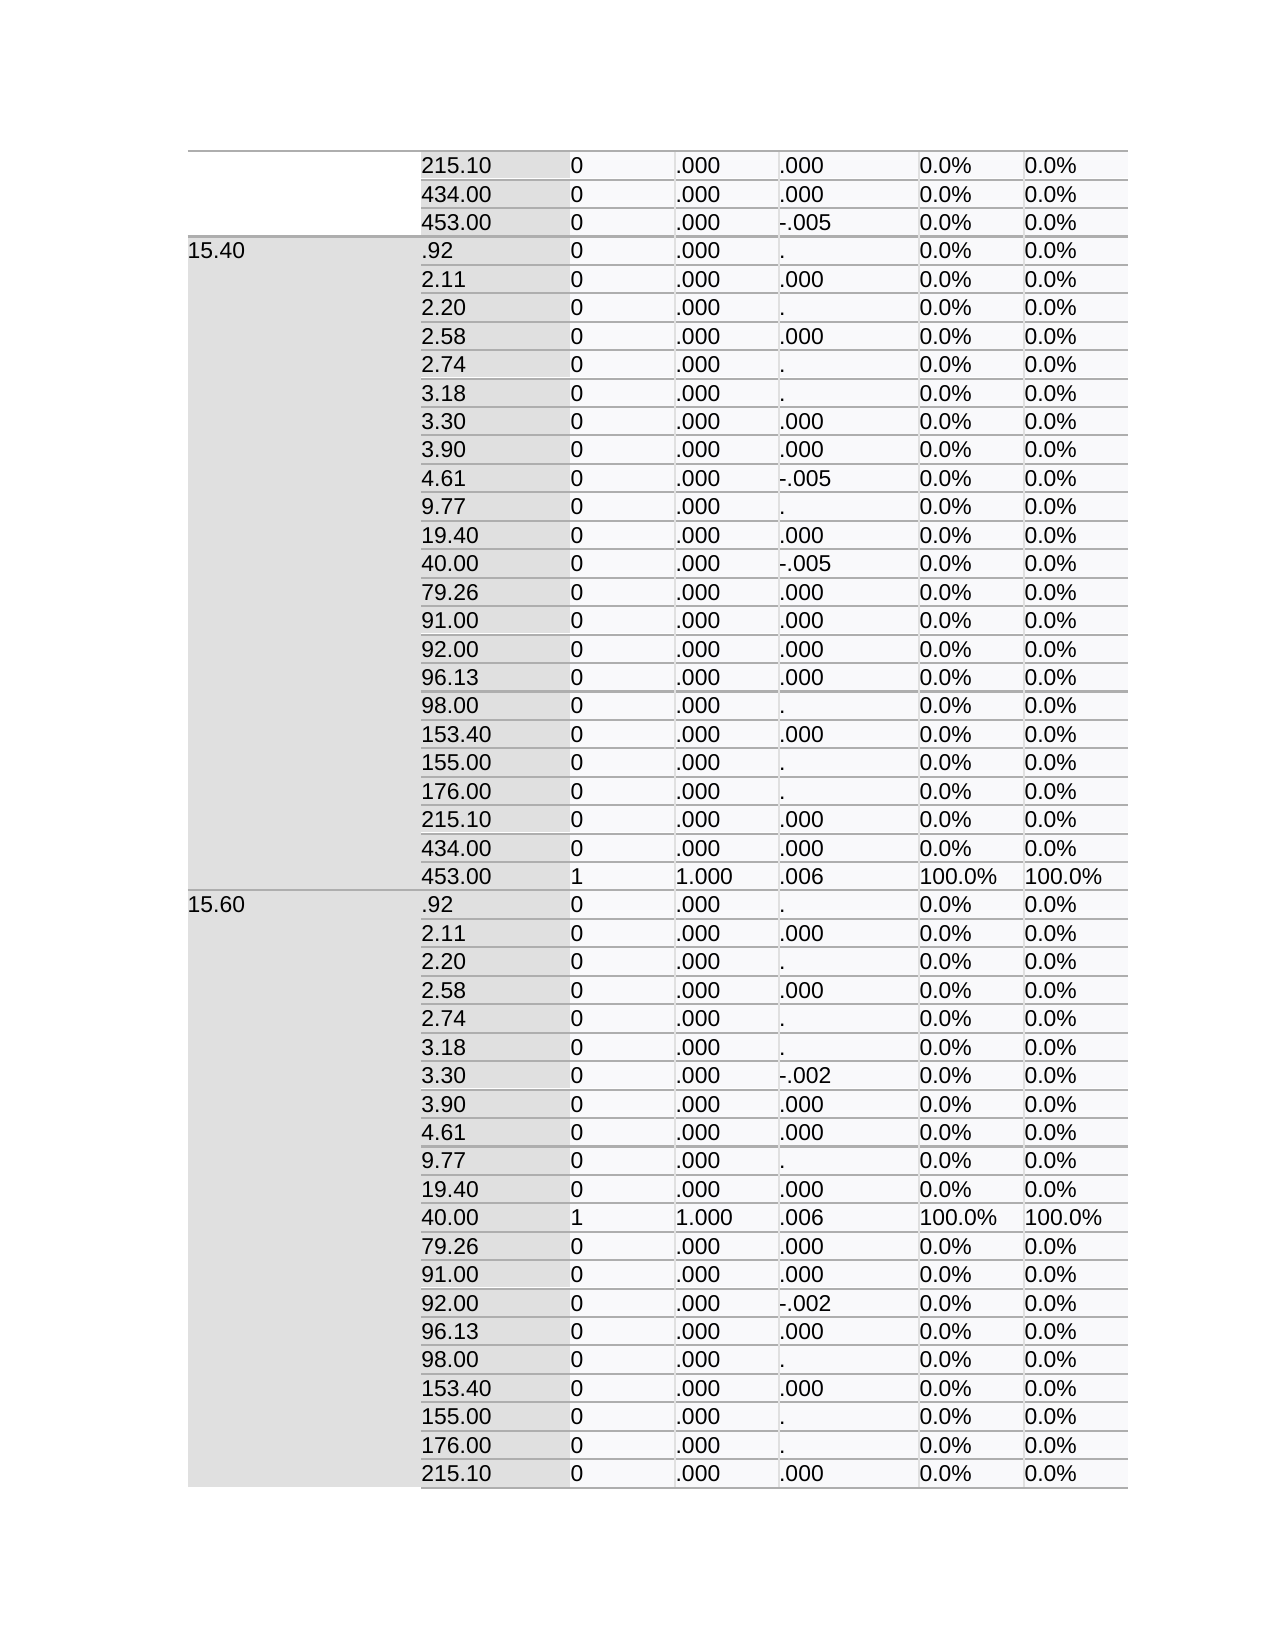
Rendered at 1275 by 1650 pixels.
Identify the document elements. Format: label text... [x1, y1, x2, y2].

table_cell 0 [570, 209, 674, 235]
table_cell 0.0% [920, 1091, 1023, 1117]
table_cell 0.0% [920, 1005, 1023, 1032]
table_cell .000 [676, 806, 778, 832]
table_cell .000 [676, 607, 778, 633]
table_cell 0.0% [920, 721, 1023, 747]
table_cell 0 [570, 1261, 674, 1287]
table_cell 0.0% [920, 1261, 1023, 1287]
table_cell 0.0% [1025, 1176, 1128, 1202]
table_cell -.002 [780, 1290, 918, 1316]
table_cell 100.0% [920, 1204, 1023, 1231]
table_cell 0 [570, 1176, 674, 1202]
table_cell 0.0% [1025, 1460, 1128, 1487]
table_cell 0.0% [920, 1062, 1023, 1088]
table_cell 0.0% [1025, 1290, 1128, 1316]
table_cell 215.10 [421, 1460, 570, 1487]
table_cell 40.00 [421, 550, 570, 577]
table_cell .000 [780, 579, 918, 605]
table_cell 0 [570, 977, 674, 1003]
table_cell 0.0% [920, 1119, 1023, 1145]
table_cell . [780, 493, 918, 520]
table_cell 0.0% [1025, 1346, 1128, 1373]
table_cell .000 [676, 891, 778, 918]
table_cell .000 [780, 408, 918, 434]
table_cell 0 [570, 607, 674, 633]
table_cell 79.26 [421, 1233, 570, 1259]
table_cell 0 [570, 1062, 674, 1088]
table_cell 0 [570, 1233, 674, 1259]
table_cell -.005 [780, 465, 918, 491]
table_cell 0.0% [920, 323, 1023, 349]
table_cell 0 [570, 948, 674, 975]
table_cell .000 [676, 181, 778, 207]
table_cell .000 [676, 1460, 778, 1487]
table_cell 0.0% [1025, 351, 1128, 377]
table_cell 2.58 [421, 323, 570, 349]
table_cell 0.0% [920, 749, 1023, 776]
table_cell 0 [570, 579, 674, 605]
table_cell 0 [570, 891, 674, 918]
table_cell .000 [780, 1318, 918, 1344]
table_cell .000 [676, 522, 778, 548]
table_cell . [780, 693, 918, 719]
table_cell 2.20 [421, 948, 570, 975]
table_cell 19.40 [421, 1176, 570, 1202]
table_cell 79.26 [421, 579, 570, 605]
table_cell .000 [676, 636, 778, 662]
table_cell .000 [676, 209, 778, 235]
table_cell 1 [570, 863, 674, 889]
table_cell .000 [676, 465, 778, 491]
table_cell 0 [570, 493, 674, 520]
table_cell 0.0% [920, 948, 1023, 975]
table_cell 0.0% [920, 806, 1023, 832]
table_cell .000 [676, 948, 778, 975]
table_cell 0.0% [1025, 607, 1128, 633]
table_cell .000 [780, 1091, 918, 1117]
table_cell 0.0% [1025, 493, 1128, 520]
table_cell 2.11 [421, 266, 570, 292]
table_cell 0.0% [920, 835, 1023, 861]
table_cell 92.00 [421, 636, 570, 662]
table_cell 15.40 [188, 238, 421, 889]
table_cell 0 [570, 436, 674, 463]
table_cell 2.11 [421, 920, 570, 946]
table_cell .000 [780, 920, 918, 946]
table_cell 0 [570, 693, 674, 719]
table_cell 9.77 [421, 1148, 570, 1174]
table_cell 0.0% [920, 152, 1023, 178]
table_cell 1.000 [676, 863, 778, 889]
table_cell 0.0% [920, 238, 1023, 264]
table_cell 215.10 [421, 152, 570, 178]
table_cell .000 [676, 408, 778, 434]
table_cell 0.0% [1025, 664, 1128, 690]
table_cell 0.0% [920, 778, 1023, 804]
table_cell .000 [676, 1062, 778, 1088]
table_cell 2.20 [421, 294, 570, 321]
table_cell 92.00 [421, 1290, 570, 1316]
table_cell 153.40 [421, 721, 570, 747]
table_cell 0 [570, 778, 674, 804]
table_cell .000 [780, 522, 918, 548]
table_cell 0 [570, 465, 674, 491]
table_cell 0.0% [920, 1375, 1023, 1401]
table_cell 98.00 [421, 693, 570, 719]
table_cell 100.0% [1025, 1204, 1128, 1231]
table_cell .000 [780, 1119, 918, 1145]
table_cell .000 [676, 579, 778, 605]
table_cell 0.0% [920, 1148, 1023, 1174]
table_cell 3.18 [421, 380, 570, 406]
table_cell .000 [676, 294, 778, 321]
table_cell .000 [676, 1318, 778, 1344]
table_cell 0.0% [1025, 294, 1128, 321]
table_cell 2.74 [421, 1005, 570, 1032]
table_cell 0.0% [920, 977, 1023, 1003]
table_cell .000 [676, 920, 778, 946]
table_cell 0.0% [1025, 749, 1128, 776]
table_cell 0.0% [1025, 636, 1128, 662]
table_cell . [780, 1403, 918, 1430]
table_cell 155.00 [421, 749, 570, 776]
table_cell 0.0% [920, 1290, 1023, 1316]
table_cell 0 [570, 323, 674, 349]
table_cell 0.0% [920, 380, 1023, 406]
table_cell 0.0% [920, 579, 1023, 605]
table_cell 3.90 [421, 1091, 570, 1117]
table_cell 40.00 [421, 1204, 570, 1231]
table_cell .000 [780, 977, 918, 1003]
table_cell . [780, 1346, 918, 1373]
table_cell 0 [570, 835, 674, 861]
table_cell 0 [570, 1375, 674, 1401]
table_cell 96.13 [421, 664, 570, 690]
table_cell 0 [570, 351, 674, 377]
table_cell 215.10 [421, 806, 570, 832]
table_cell 0.0% [920, 181, 1023, 207]
table_cell 100.0% [920, 863, 1023, 889]
table_cell 0.0% [1025, 1091, 1128, 1117]
table_cell . [780, 380, 918, 406]
table_cell 176.00 [421, 1432, 570, 1458]
table_cell 0.0% [1025, 1261, 1128, 1287]
table_cell 0 [570, 749, 674, 776]
table_cell 0.0% [1025, 408, 1128, 434]
table_cell 0.0% [1025, 1034, 1128, 1060]
table_cell 0.0% [1025, 1432, 1128, 1458]
table_cell .000 [780, 806, 918, 832]
table_cell 0 [570, 408, 674, 434]
table_cell 0 [570, 920, 674, 946]
table_cell .000 [676, 1432, 778, 1458]
table_cell . [780, 891, 918, 918]
table_cell 0.0% [1025, 778, 1128, 804]
table_cell . [780, 1148, 918, 1174]
table_cell 0.0% [1025, 891, 1128, 918]
table_cell 0 [570, 550, 674, 577]
table_cell 0 [570, 721, 674, 747]
table_cell 0 [570, 380, 674, 406]
table_cell .006 [780, 1204, 918, 1231]
table_cell 0.0% [920, 636, 1023, 662]
table_cell .000 [676, 238, 778, 264]
table_cell 100.0% [1025, 863, 1128, 889]
table_cell .000 [676, 436, 778, 463]
table_cell 0.0% [1025, 693, 1128, 719]
table_cell 0 [570, 1318, 674, 1344]
table_cell 0.0% [920, 1460, 1023, 1487]
table_cell . [780, 1432, 918, 1458]
table_cell 0.0% [920, 550, 1023, 577]
table_cell .000 [676, 664, 778, 690]
table_cell 4.61 [421, 465, 570, 491]
table_cell 0.0% [920, 209, 1023, 235]
table_cell 0.0% [1025, 1062, 1128, 1088]
table_cell .000 [780, 1176, 918, 1202]
table_cell .000 [676, 721, 778, 747]
table_cell .000 [676, 835, 778, 861]
table_cell .000 [676, 749, 778, 776]
table_cell 98.00 [421, 1346, 570, 1373]
table_cell 0.0% [920, 1346, 1023, 1373]
table_cell .000 [676, 1346, 778, 1373]
table_cell 0.0% [1025, 721, 1128, 747]
table_cell 0.0% [1025, 579, 1128, 605]
table_cell 0.0% [920, 408, 1023, 434]
table_cell 9.77 [421, 493, 570, 520]
table_cell 0 [570, 1005, 674, 1032]
table_cell .000 [780, 1261, 918, 1287]
table_cell 155.00 [421, 1403, 570, 1430]
table_cell -.005 [780, 209, 918, 235]
table_cell .000 [780, 266, 918, 292]
table_cell 0 [570, 1148, 674, 1174]
table_cell 0 [570, 1403, 674, 1430]
table_cell .000 [676, 1233, 778, 1259]
table_cell .000 [676, 351, 778, 377]
table_cell 0 [570, 181, 674, 207]
table_cell 0 [570, 1119, 674, 1145]
table_cell 0.0% [920, 522, 1023, 548]
table_cell 0 [570, 266, 674, 292]
table_cell 0 [570, 664, 674, 690]
table_cell . [780, 351, 918, 377]
table_cell 0.0% [1025, 436, 1128, 463]
table_cell .000 [676, 493, 778, 520]
table_cell 0 [570, 1290, 674, 1316]
table_cell 0.0% [1025, 806, 1128, 832]
table_cell .000 [676, 1375, 778, 1401]
table_cell 0.0% [1025, 1005, 1128, 1032]
table_cell .000 [676, 1148, 778, 1174]
table_cell .000 [780, 636, 918, 662]
table_cell 0.0% [1025, 948, 1128, 975]
table_cell . [780, 778, 918, 804]
table_cell 0.0% [920, 465, 1023, 491]
table_cell 0.0% [1025, 1119, 1128, 1145]
table_cell 453.00 [421, 209, 570, 235]
table_cell 0 [570, 152, 674, 178]
table_cell 0.0% [1025, 835, 1128, 861]
table_cell 434.00 [421, 181, 570, 207]
table_cell 0 [570, 294, 674, 321]
table_cell 0.0% [920, 1176, 1023, 1202]
table_cell .000 [780, 1460, 918, 1487]
table_cell .000 [780, 664, 918, 690]
table_cell 4.61 [421, 1119, 570, 1145]
table_cell .000 [676, 380, 778, 406]
table_cell 434.00 [421, 835, 570, 861]
table_cell 0.0% [920, 1034, 1023, 1060]
table_cell 19.40 [421, 522, 570, 548]
table_cell 1 [570, 1204, 674, 1231]
table_cell .000 [676, 266, 778, 292]
table_cell 0.0% [1025, 323, 1128, 349]
table_cell .000 [780, 607, 918, 633]
table_cell 0.0% [920, 1432, 1023, 1458]
table_cell 0 [570, 1460, 674, 1487]
table_cell 0.0% [1025, 380, 1128, 406]
table_cell -.005 [780, 550, 918, 577]
table_cell . [780, 238, 918, 264]
table_cell .000 [676, 1005, 778, 1032]
table_cell 3.90 [421, 436, 570, 463]
table_cell 1.000 [676, 1204, 778, 1231]
table_cell .000 [780, 835, 918, 861]
table_cell 0 [570, 1091, 674, 1117]
table_cell 91.00 [421, 607, 570, 633]
table_cell .000 [780, 436, 918, 463]
table_cell .000 [780, 1375, 918, 1401]
table_cell 0.0% [920, 891, 1023, 918]
table_cell 0.0% [1025, 1318, 1128, 1344]
table_cell .000 [676, 550, 778, 577]
table_cell .000 [780, 181, 918, 207]
table_cell 0.0% [920, 607, 1023, 633]
table_cell 91.00 [421, 1261, 570, 1287]
table_cell 0 [570, 238, 674, 264]
table_cell -.002 [780, 1062, 918, 1088]
table_cell . [780, 1005, 918, 1032]
table_cell 0.0% [920, 693, 1023, 719]
table_cell 3.30 [421, 1062, 570, 1088]
table_cell 0.0% [1025, 1233, 1128, 1259]
table_cell .000 [676, 778, 778, 804]
table_cell 0.0% [1025, 465, 1128, 491]
table_cell 3.30 [421, 408, 570, 434]
table_cell 0.0% [1025, 977, 1128, 1003]
table_cell 0.0% [920, 1403, 1023, 1430]
table_cell .000 [676, 1261, 778, 1287]
table_cell 0.0% [920, 493, 1023, 520]
table_cell 0.0% [1025, 550, 1128, 577]
table_cell 0.0% [920, 920, 1023, 946]
table_cell .000 [676, 1290, 778, 1316]
table_cell . [780, 1034, 918, 1060]
table_cell 0.0% [920, 351, 1023, 377]
table_cell 176.00 [421, 778, 570, 804]
table_cell 0.0% [1025, 152, 1128, 178]
table_cell 453.00 [421, 863, 570, 889]
table_cell 2.74 [421, 351, 570, 377]
table_cell .000 [676, 977, 778, 1003]
table_cell .000 [780, 323, 918, 349]
table_cell 0.0% [1025, 1148, 1128, 1174]
table_cell 0.0% [920, 1318, 1023, 1344]
table_cell 96.13 [421, 1318, 570, 1344]
table_cell 0.0% [1025, 522, 1128, 548]
table_cell .000 [676, 1176, 778, 1202]
table_cell 0 [570, 806, 674, 832]
table_cell .000 [676, 152, 778, 178]
table_cell .92 [421, 238, 570, 264]
table_cell 153.40 [421, 1375, 570, 1401]
table_cell 0 [570, 1432, 674, 1458]
table_cell .000 [676, 1403, 778, 1430]
table_cell .000 [676, 1091, 778, 1117]
table_cell 0 [570, 636, 674, 662]
table_cell .92 [421, 891, 570, 918]
table_cell .000 [676, 1034, 778, 1060]
table_cell . [780, 948, 918, 975]
table_cell 0.0% [1025, 181, 1128, 207]
table_cell 0.0% [1025, 238, 1128, 264]
table_cell 0.0% [920, 294, 1023, 321]
table_cell .006 [780, 863, 918, 889]
table_cell . [780, 294, 918, 321]
table_cell .000 [780, 721, 918, 747]
table_cell 0 [570, 1346, 674, 1373]
table_cell 0 [570, 1034, 674, 1060]
table_cell 2.58 [421, 977, 570, 1003]
table_cell 0.0% [920, 436, 1023, 463]
table_cell 3.18 [421, 1034, 570, 1060]
table_cell 15.60 [188, 891, 421, 1487]
table_cell 0.0% [920, 266, 1023, 292]
table_cell .000 [676, 323, 778, 349]
table_cell 0.0% [920, 664, 1023, 690]
table_cell 0.0% [920, 1233, 1023, 1259]
table_cell 0.0% [1025, 920, 1128, 946]
table_cell .000 [676, 1119, 778, 1145]
table_cell 0.0% [1025, 1403, 1128, 1430]
table_cell .000 [780, 1233, 918, 1259]
table_cell .000 [780, 152, 918, 178]
table_cell .000 [676, 693, 778, 719]
table_cell 0 [570, 522, 674, 548]
table_cell . [780, 749, 918, 776]
table_cell 0.0% [1025, 266, 1128, 292]
table_cell 0.0% [1025, 1375, 1128, 1401]
table_cell 0.0% [1025, 209, 1128, 235]
